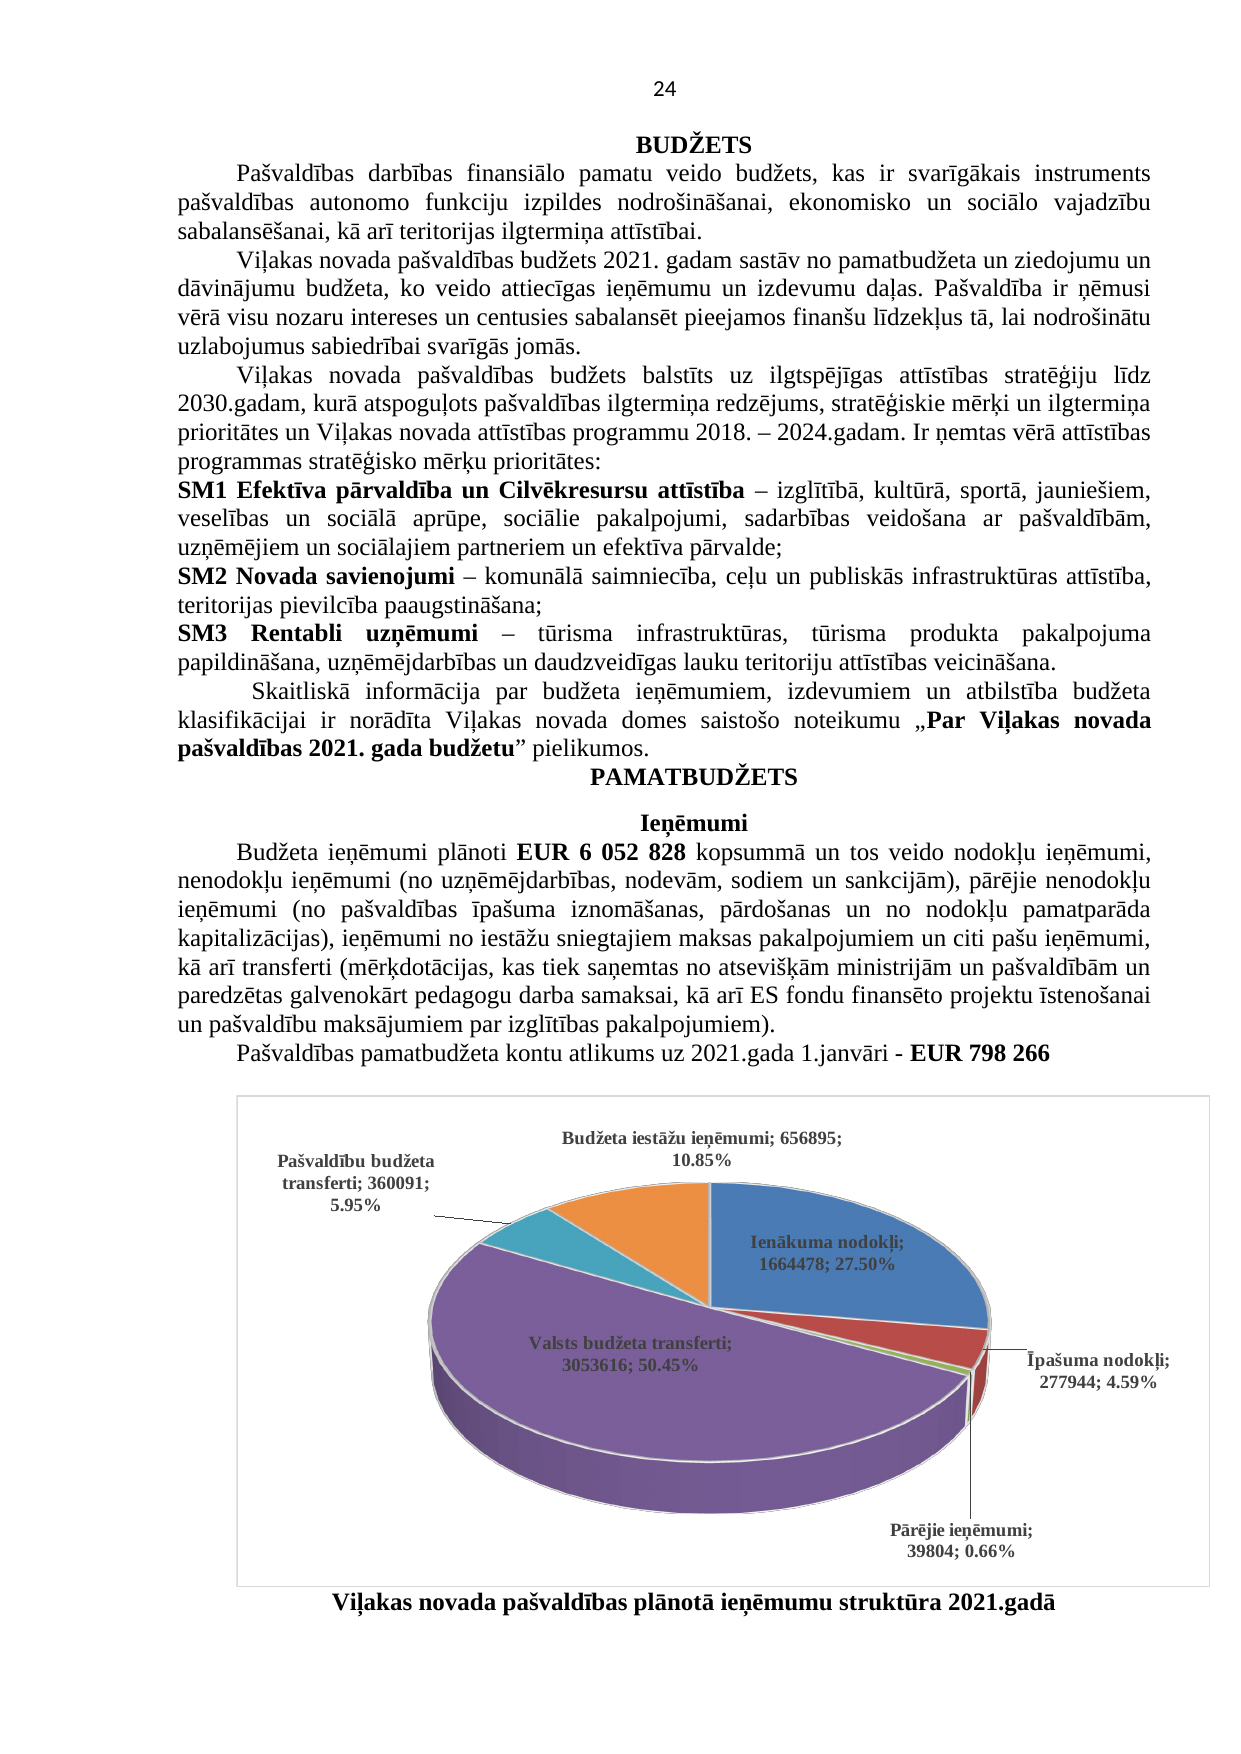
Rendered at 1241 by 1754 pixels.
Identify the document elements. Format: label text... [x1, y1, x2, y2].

text Budžeta ieņēmumi plānoti EUR 6 052 828 kopsummā un tos veido nodokļu ieņēmumi, nenodokļu ieņēmumi (no uzņēmējdarbības, nodevām, sodiem un sankcijām), pārējie nenodokļu ieņēmumi (no pašvaldības īpašuma iznomāšanas, pārdošanas un no nodokļu pamatparāda kapitalizācijas), ieņēmumi no iestāžu sniegtajiem maksas pakalpojumiem un citi pašu ieņēmumi, kā arī transferti (mērķdotācijas, kas tiek saņemtas no atsevišķām ministrijām un pašvaldībām un paredzētas galvenokārt pedagogu darba samaksai, kā arī ES fondu finansēto projektu īstenošanai un pašvaldību maksājumiem par izglītības pakalpojumiem). [177, 837, 1152, 1038]
text BUDŽETS [177, 130, 1152, 158]
text Skaitliskā informācija par budžeta ieņēmumiem, izdevumiem un atbilstība budžeta klasifikācijai ir norādīta Viļakas novada domes saistošo noteikumu „Par Viļakas novada pašvaldības 2021. gada budžetu” pielikumos. [177, 676, 1152, 762]
text Viļakas novada pašvaldības budžets 2021. gadam sastāv no pamatbudžeta un ziedojumu un dāvinājumu budžeta, ko veido attiecīgas ieņēmumu un izdevumu daļas. Pašvaldība ir ņēmusi vērā visu nozaru intereses un centusies sabalansēt pieejamos finanšu līdzekļus tā, lai nodrošinātu uzlabojumus sabiedrībai svarīgās jomās. [177, 245, 1152, 360]
text SM3 Rentabli uzņēmumi – tūrisma infrastruktūras, tūrisma produkta pakalpojuma papildināšana, uzņēmējdarbības un daudzveidīgas lauku teritoriju attīstības veicināšana. [177, 618, 1152, 676]
text Viļakas novada pašvaldības budžets balstīts uz ilgtspējīgas attīstības stratēģiju līdz 2030.gadam, kurā atspoguļots pašvaldības ilgtermiņa redzējums, stratēģiskie mērķi un ilgtermiņa prioritātes un Viļakas novada attīstības programmu 2018. – 2024.gadam. Ir ņemtas vērā attīstības programmas stratēģisko mērķu prioritātes: [177, 360, 1152, 475]
text Ieņēmumi [177, 808, 1152, 837]
text Pašvaldības pamatbudžeta kontu atlikums uz 2021.gada 1.janvāri - EUR 798 266 [177, 1038, 1152, 1067]
text SM1 Efektīva pārvaldība un Cilvēkresursu attīstība – izglītībā, kultūrā, sportā, jauniešiem, veselības un sociālā aprūpe, sociālie pakalpojumi, sadarbības veidošana ar pašvaldībām, uzņēmējiem un sociālajiem partneriem un efektīva pārvalde; [177, 475, 1152, 561]
text Pašvaldības darbības finansiālo pamatu veido budžets, kas ir svarīgākais instruments pašvaldības autonomo funkciju izpildes nodrošināšanai, ekonomisko un sociālo vajadzību sabalansēšanai, kā arī teritorijas ilgtermiņa attīstībai. [177, 158, 1152, 245]
text SM2 Novada savienojumi – komunālā saimniecība, ceļu un publiskās infrastruktūras attīstība, teritorijas pievilcība paaugstināšana; [177, 561, 1152, 618]
text Viļakas novada pašvaldības plānotā ieņēmumu struktūra 2021.gadā [177, 1587, 1152, 1616]
text PAMATBUDŽETS [177, 762, 1152, 791]
